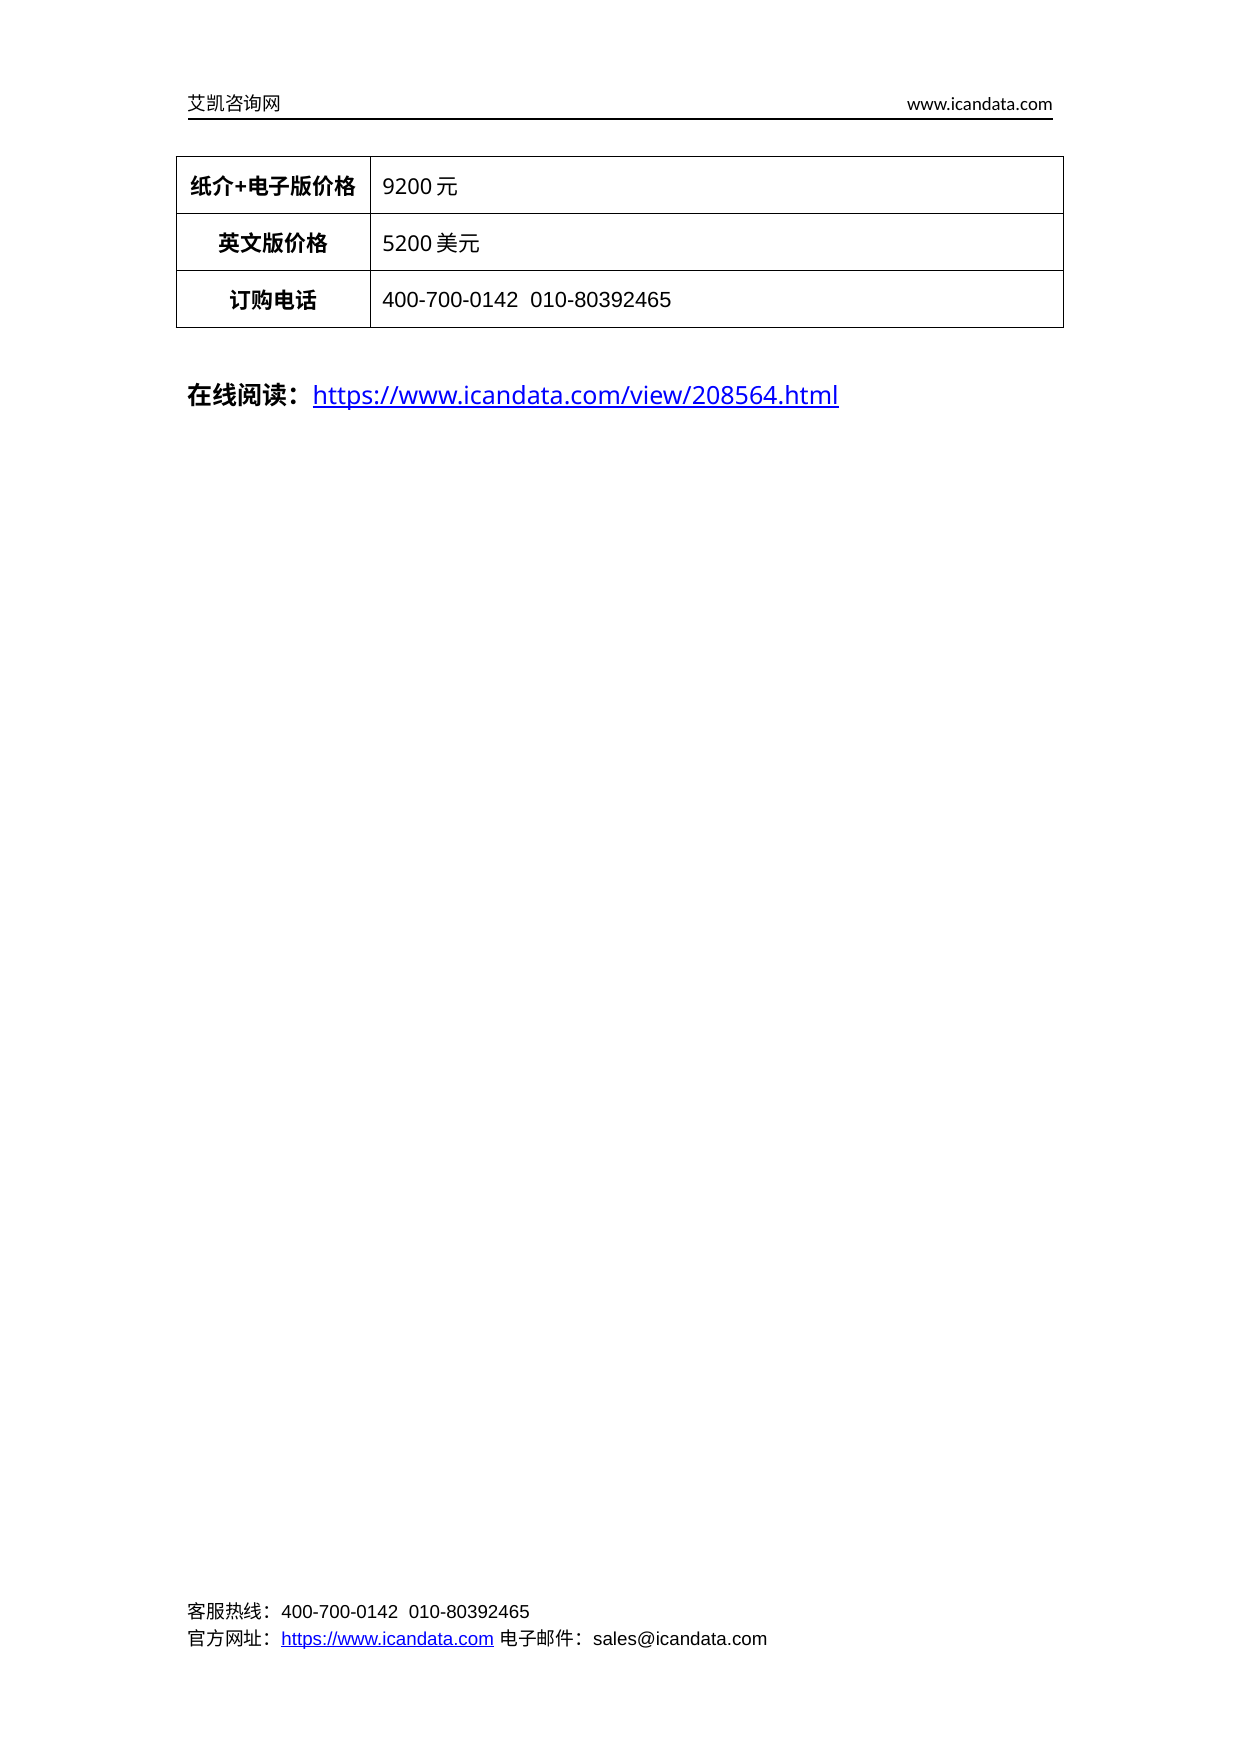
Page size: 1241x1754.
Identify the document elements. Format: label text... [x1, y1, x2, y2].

table_cell 400-700-0142 010-80392465 [371, 271, 1063, 327]
table_cell 订购电话 [177, 271, 370, 327]
table_cell 5200美元 [371, 214, 1063, 270]
text 在线阅读：https://www.icandata.com/view/208564.html [187, 361, 1053, 426]
table_cell 纸介+电子版价格 [177, 157, 370, 213]
table_cell 英文版价格 [177, 214, 370, 270]
table_cell 9200元 [371, 157, 1063, 213]
